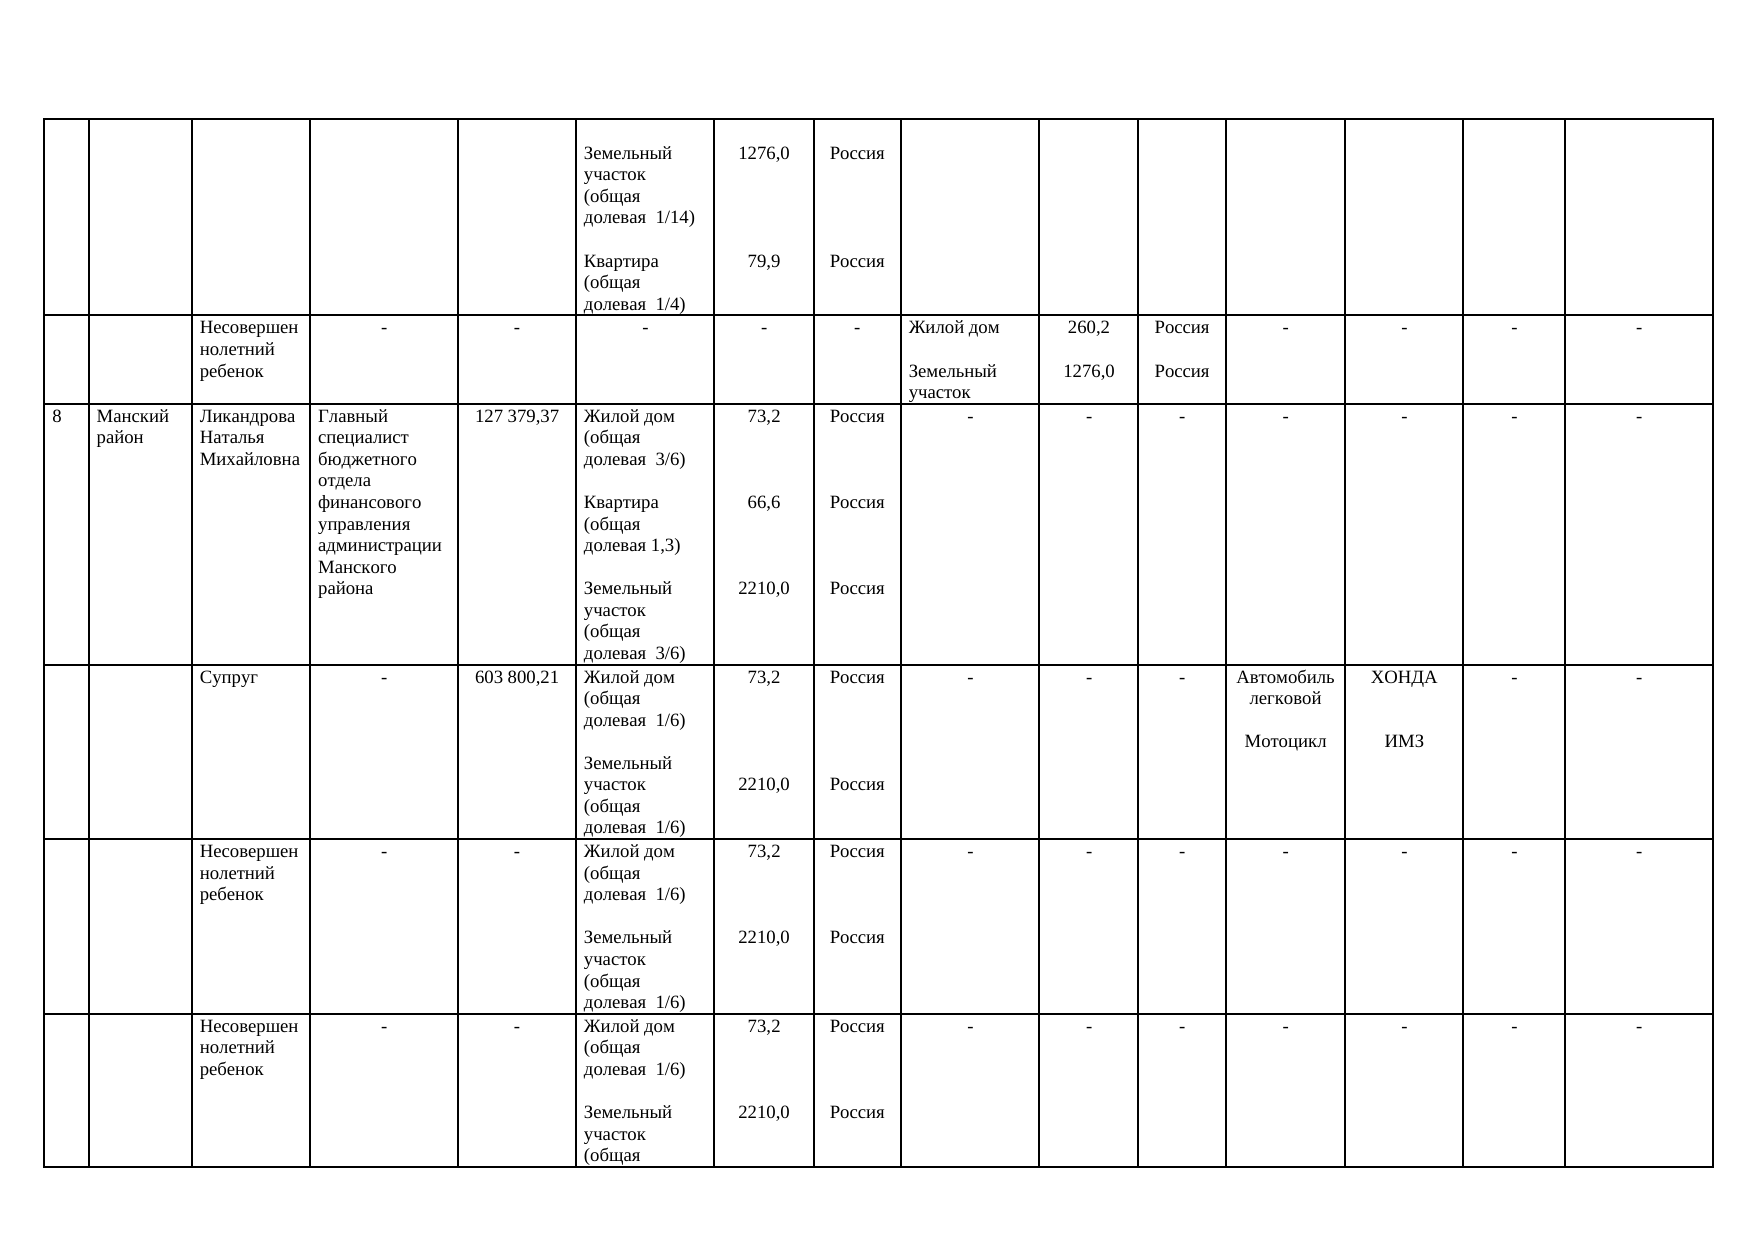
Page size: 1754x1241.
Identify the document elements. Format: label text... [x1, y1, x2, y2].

table_cell Манский район [90, 405, 191, 663]
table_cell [577, 1015, 713, 1166]
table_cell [577, 120, 713, 314]
table_cell Россия Россия [815, 840, 900, 1013]
table_cell - [1566, 840, 1712, 1013]
table_cell - [1139, 120, 1225, 314]
table_cell [45, 120, 88, 314]
table_cell - [1227, 1015, 1344, 1166]
table_cell - [1346, 1015, 1462, 1166]
table_cell - [1227, 316, 1344, 403]
table_cell - [1566, 120, 1712, 314]
table_cell - [311, 666, 457, 838]
table_cell - [902, 1015, 1038, 1166]
table_cell Россия Россия [1139, 316, 1225, 403]
table_cell 8 [45, 405, 88, 663]
table_cell - [1464, 1015, 1564, 1166]
table_cell - [1566, 666, 1712, 838]
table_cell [577, 840, 713, 1013]
table_cell Жилой дом (общая долевая 1/6) Земельный участок (общая долевая 1/6) [577, 666, 713, 838]
table_cell - [902, 840, 1038, 1013]
table_cell - [1040, 120, 1137, 314]
table_cell 603 800,21 [459, 666, 575, 838]
table_cell - [1040, 1015, 1137, 1166]
table_cell [90, 840, 191, 1013]
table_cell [193, 120, 309, 314]
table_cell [815, 120, 900, 314]
table_cell - [1346, 120, 1462, 314]
table_cell - [311, 1015, 457, 1166]
table_cell ХОНДА ИМЗ [1346, 666, 1462, 838]
table_cell - [815, 316, 900, 403]
table_cell 260,2 1276,0 [1040, 316, 1137, 403]
table_cell Автомобиль легковой Мотоцикл [1227, 666, 1344, 838]
table_cell [90, 120, 191, 314]
table_cell - [715, 316, 813, 403]
table_cell Супруг [193, 666, 309, 838]
table_cell - [577, 316, 713, 403]
table_cell - [1566, 405, 1712, 663]
table_cell Главный специалист бюджетного отдела финансового управления администрации Манского района [311, 405, 457, 663]
table_cell 260,2 1276,0 79,9 [715, 120, 813, 314]
table_cell - [1464, 666, 1564, 838]
table_cell - [1227, 405, 1344, 663]
table_cell 73,2 66,6 2210,0 [715, 405, 813, 663]
table_cell Несовершеннолетний ребенок [193, 316, 309, 403]
table_cell [45, 840, 88, 1013]
table_cell [90, 666, 191, 838]
table_cell [90, 1015, 191, 1166]
table_cell Ликандрова Наталья Михайловна [193, 405, 309, 663]
table_cell - [902, 666, 1038, 838]
table_cell - [1139, 405, 1225, 663]
table_cell - [1040, 666, 1137, 838]
table_cell Несовершеннолетний ребенок [193, 840, 309, 1013]
table_cell - [1566, 316, 1712, 403]
table_cell Россия Россия [815, 1015, 900, 1166]
table_cell - [311, 316, 457, 403]
table_cell Жилой дом Земельный участок [902, 316, 1038, 403]
table_cell - [1227, 120, 1344, 314]
table_cell - [459, 1015, 575, 1166]
table_cell - [1227, 840, 1344, 1013]
table_cell 73,2 2210,0 [715, 1015, 813, 1166]
table_cell - [459, 840, 575, 1013]
table_cell - [1464, 405, 1564, 663]
table_cell - [902, 120, 1038, 314]
table_cell 73,2 2210,0 [715, 840, 813, 1013]
table_cell 127 379,37 [459, 405, 575, 663]
table_cell - [459, 316, 575, 403]
table_cell Россия Россия Россия [815, 405, 900, 663]
table_cell - [1346, 840, 1462, 1013]
table_cell - [1464, 316, 1564, 403]
table_cell Жилой дом (общая долевая 3/6) Квартира (общая долевая 1,3) Земельный участок (общая долевая 3/6) [577, 405, 713, 663]
table_cell [45, 666, 88, 838]
table_cell - [1139, 1015, 1225, 1166]
table_cell - [1566, 1015, 1712, 1166]
table_cell - [1346, 316, 1462, 403]
table_cell 73,2 2210,0 [715, 666, 813, 838]
table_cell [45, 316, 88, 403]
table_cell [90, 316, 191, 403]
table_cell - [1139, 666, 1225, 838]
table_cell - [1040, 840, 1137, 1013]
table_cell - [1464, 840, 1564, 1013]
table_cell [45, 1015, 88, 1166]
table_cell - [311, 840, 457, 1013]
table_cell - [902, 405, 1038, 663]
table_cell - [459, 120, 575, 314]
table_cell - [1139, 840, 1225, 1013]
table_cell - [1040, 405, 1137, 663]
table_cell Россия Россия [815, 666, 900, 838]
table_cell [193, 1015, 309, 1166]
table_cell - [311, 120, 457, 314]
table_cell - [1346, 405, 1462, 663]
table_cell - [1464, 120, 1564, 314]
